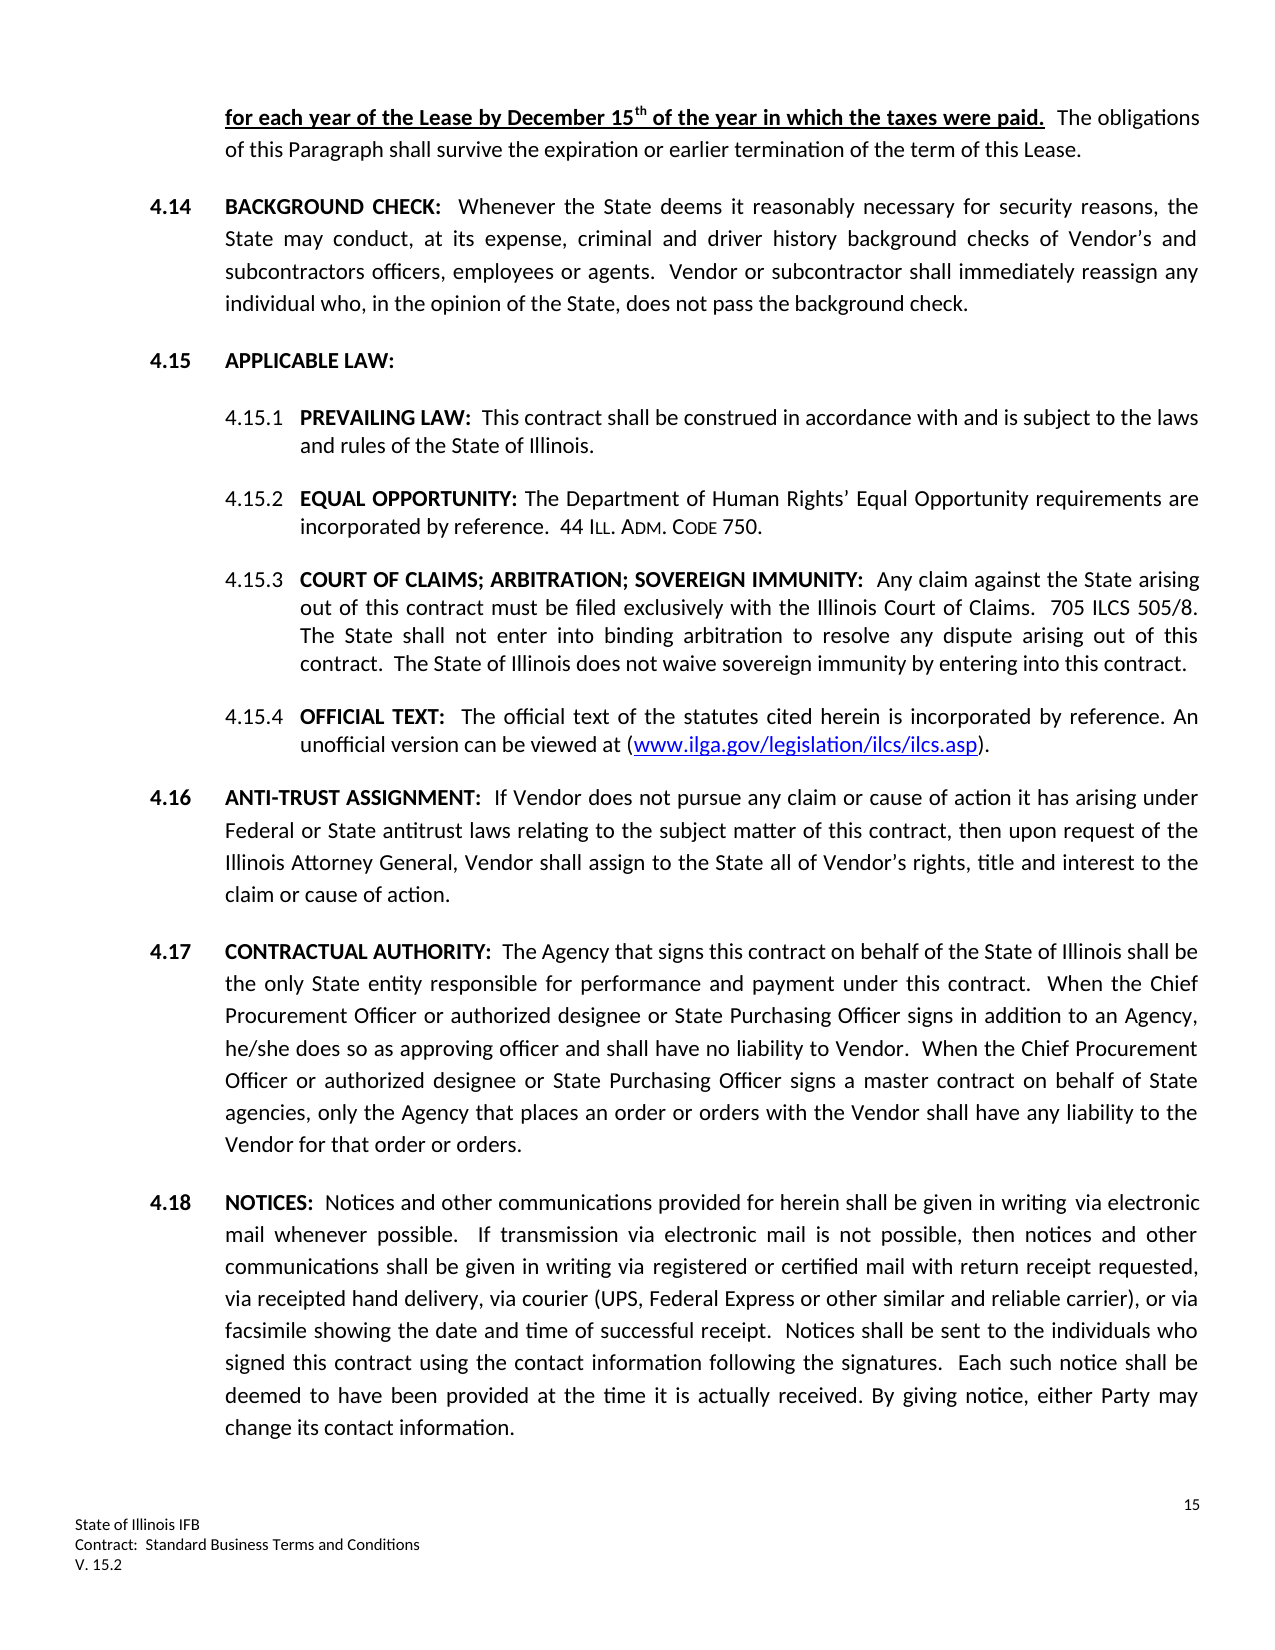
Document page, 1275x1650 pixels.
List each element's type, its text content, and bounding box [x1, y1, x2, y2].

list ANTI-TRUST ASSIGNMENT: If Vendor does not pursue any claim or cause of action it has arising under Federal or State antitrust laws relating to the subject matter of this contract, then upon request of the Illinois Attorney General, Vendor shall assign to the State all of Vendor’s rights, title and interest to the claim or cause of action. [150, 783, 1200, 908]
list BACKGROUND CHECK: Whenever the State deems it reasonably necessary for security reasons, the State may conduct, at its expense, criminal and driver history background checks of Vendor’s and subcontractors officers, employees or agents. Vendor or subcontractor shall immediately reassign any individual who, in the opinion of the State, does not pass the background check. [150, 192, 1200, 317]
list OFFICIAL TEXT: The official text of the statutes cited herein is incorporated by reference. An unofficial version can be viewed at (www.ilga.gov/legislation/ilcs/ilcs.asp). [225, 702, 1200, 758]
list CONTRACTUAL AUTHORITY: The Agency that signs this contract on behalf of the State of Illinois shall be the only State entity responsible for performance and payment under this contract. When the Chief Procurement Officer or authorized designee or State Purchasing Officer signs in addition to an Agency, he/she does so as approving officer and shall have no liability to Vendor. When the Chief Procurement Officer or authorized designee or State Purchasing Officer signs a master contract on behalf of State agencies, only the Agency that places an order or orders with the Vendor shall have any liability to the Vendor for that order or orders. [150, 937, 1200, 1158]
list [150, 103, 1200, 163]
list NOTICES: Notices and other communications provided for herein shall be given in writing via electronic mail whenever possible. If transmission via electronic mail is not possible, then notices and other communications shall be given in writing via registered or certified mail with return receipt requested, via receipted hand delivery, via courier (UPS, Federal Express or other similar and reliable carrier), or via facsimile showing the date and time of successful receipt. Notices shall be sent to the individuals who signed this contract using the contact information following the signatures. Each such notice shall be deemed to have been provided at the time it is actually received. By giving notice, either Party may change its contact information. [150, 1188, 1200, 1441]
list EQUAL OPPORTUNITY: The Department of Human Rights’ Equal Opportunity requirements are incorporated by reference. 44 Ill. Adm. Code 750. [225, 484, 1200, 540]
list APPLICABLE LAW: [150, 346, 1200, 374]
list PREVAILING LAW: This contract shall be construed in accordance with and is subject to the laws and rules of the State of Illinois. [225, 403, 1200, 459]
list COURT OF CLAIMS; ARBITRATION; SOVEREIGN IMMUNITY: Any claim against the State arising out of this contract must be filed exclusively with the Illinois Court of Claims. 705 ILCS 505/8. The State shall not enter into binding arbitration to resolve any dispute arising out of this contract. The State of Illinois does not waive sovereign immunity by entering into this contract. [225, 565, 1200, 677]
